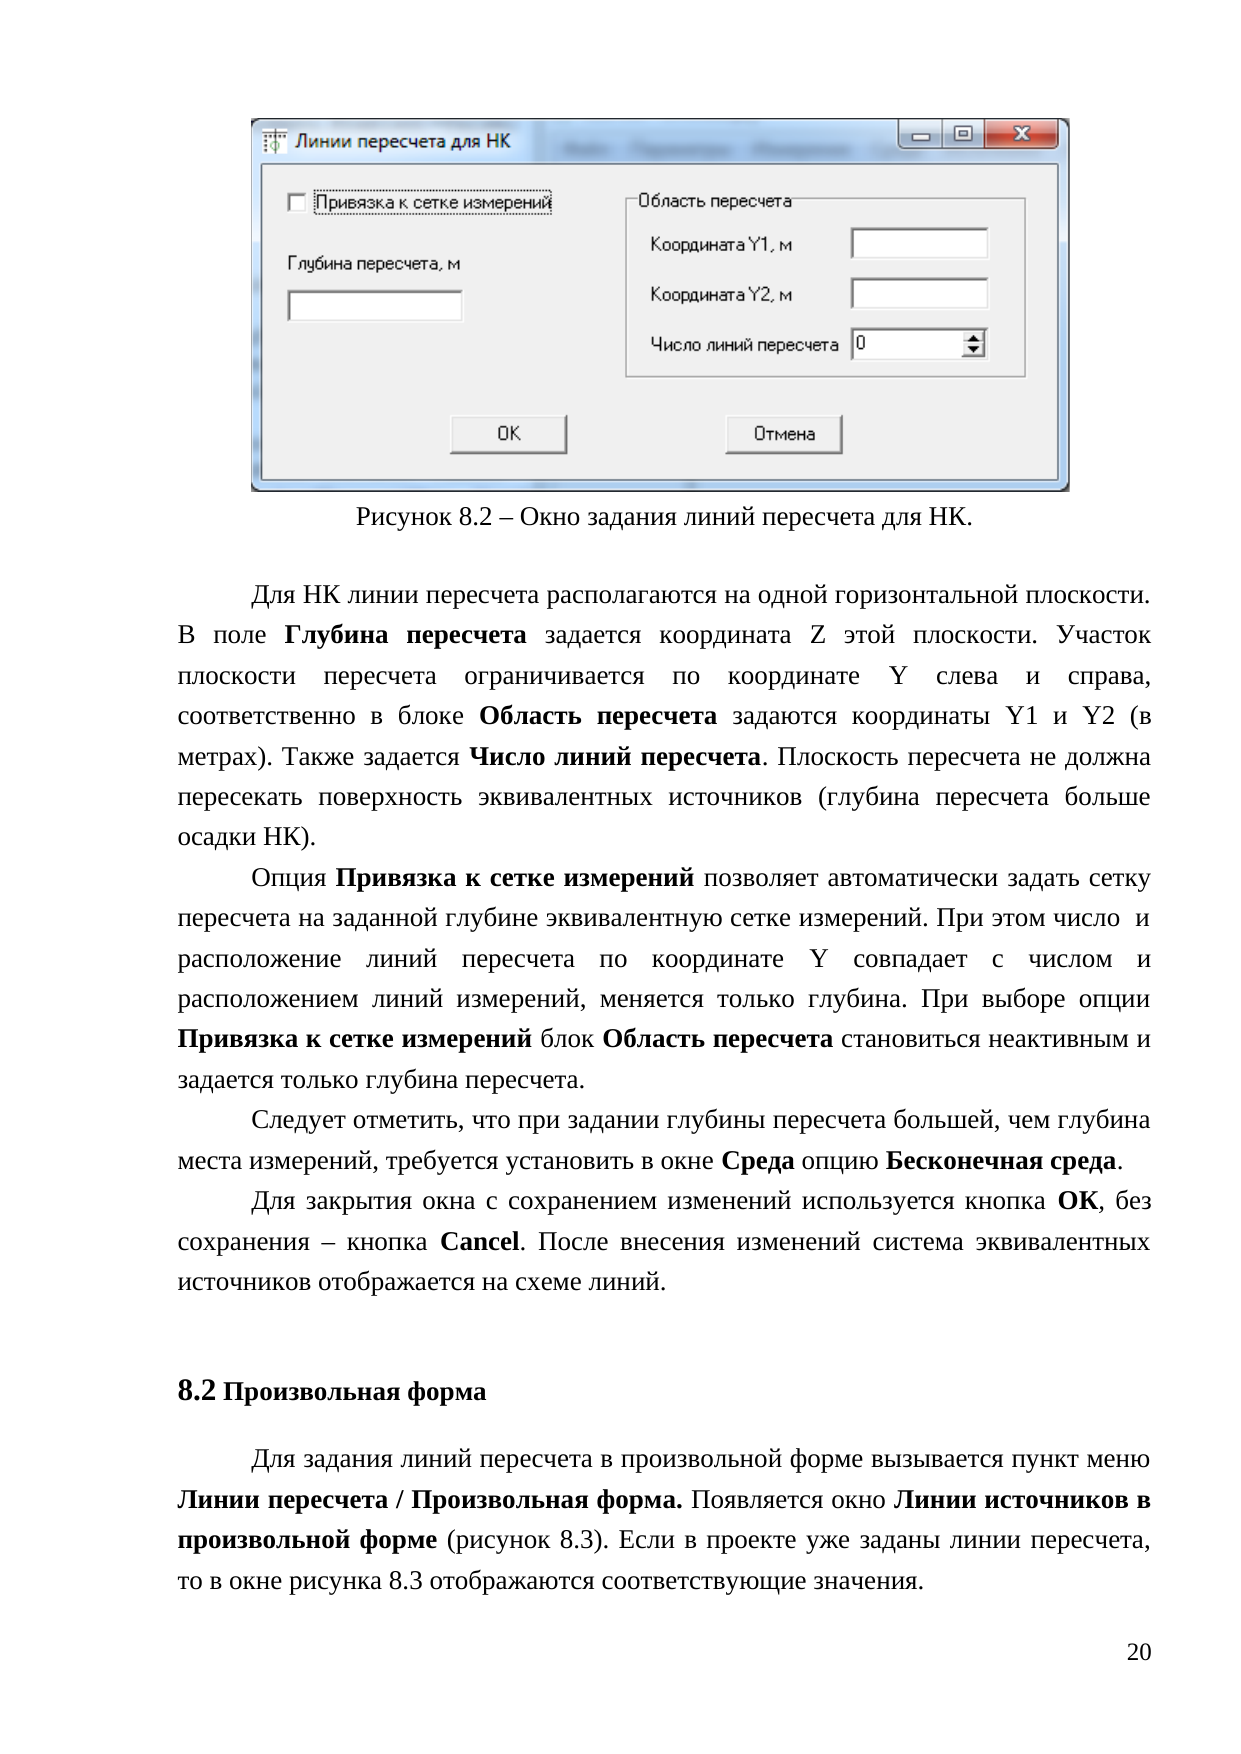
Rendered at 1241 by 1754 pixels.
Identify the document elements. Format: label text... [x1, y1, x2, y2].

text Следует отметить, что при задании глубины пересчета большей, чем глубина места измерений, требуется установить в окне Среда опцию Бесконечная среда. [177, 1103, 1152, 1175]
text Опция Привязка к сетке измерений позволяет автоматически задать сетку пересчета на заданной глубине эквивалентную сетке измерений. При этом число и расположение линий пересчета по координате Y совпадает с числом и расположением линий измерений, меняется только глубина. При выборе опции Привязка к сетке измерений блок Область пересчета становиться неактивным и задается только глубина пересчета. [177, 861, 1152, 1094]
picture [251, 118, 1070, 492]
text Для задания линий пересчета в произвольной форме вызывается пункт меню Линии пересчета / Произвольная форма. Появляется окно Линии источников в произвольной форме (рисунок 8.3). Если в проекте уже заданы линии пересчета, то в окне рисунка 8.3 отображаются соответствующие значения. [177, 1443, 1152, 1595]
subtitle 8.2 Произвольная форма [177, 1371, 1033, 1407]
text Для НК линии пересчета располагаются на одной горизонтальной плоскости. В поле Глубина пересчета задается координата Z этой плоскости. Участок плоскости пересчета ограничивается по координате Y слева и справа, соответственно в блоке Область пересчета задаются координаты Y1 и Y2 (в метрах). Также задается Число линий пересчета. Плоскость пересчета не должна пересекать поверхность эквивалентных источников (глубина пересчета больше осадки НК). [177, 578, 1152, 852]
text Рисунок 8.2 – Окно задания линий пересчета для НК. [177, 500, 1152, 531]
text Для закрытия окна с сохранением изменений используется кнопка OК, без сохранения – кнопка Cancel. После внесения изменений система эквивалентных источников отображается на схеме линий. [177, 1184, 1152, 1296]
